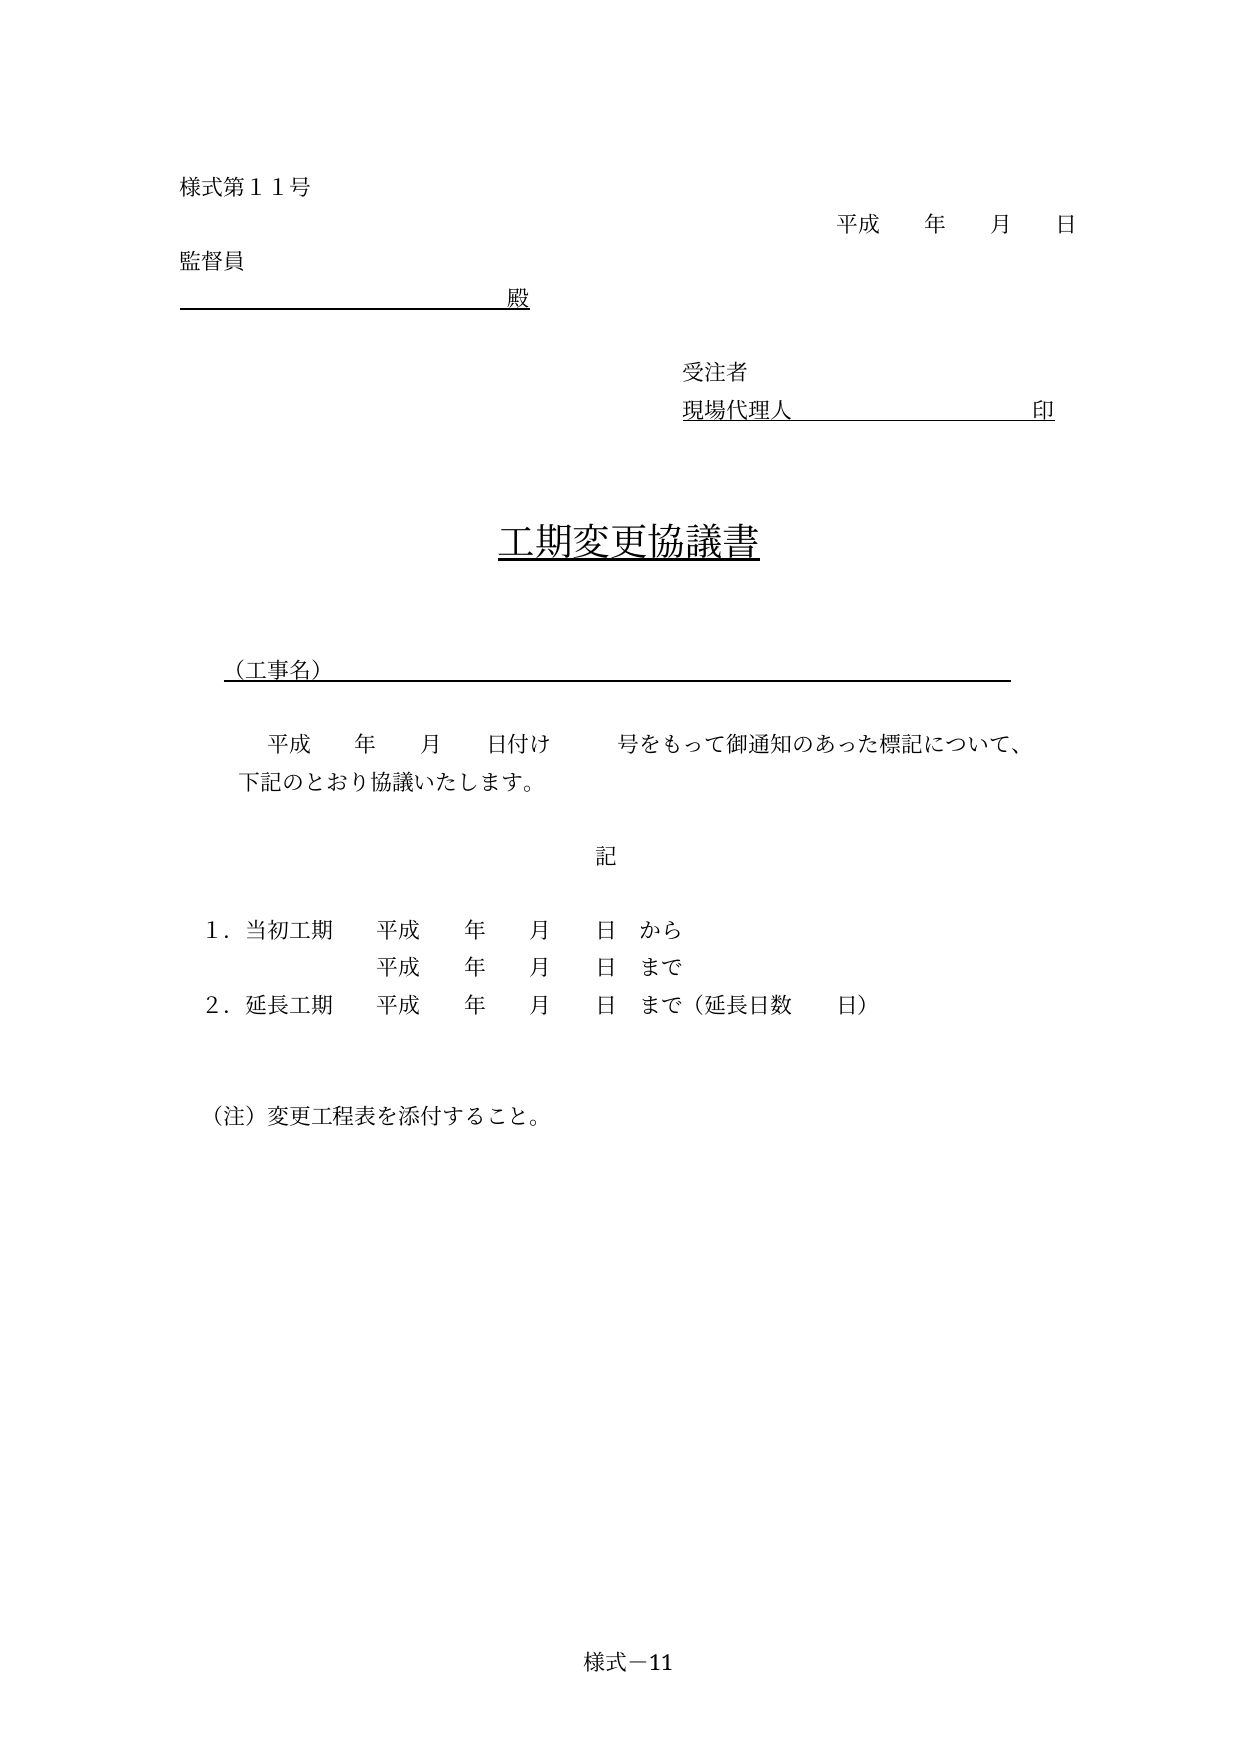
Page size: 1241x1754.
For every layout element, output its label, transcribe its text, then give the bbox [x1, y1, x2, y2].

text 様式第１１号 [179, 167, 1077, 204]
text 受注者 [179, 353, 1077, 390]
text （注）変更工程表を添付すること。 [179, 1097, 1077, 1134]
text ２．延長工期 平成 年 月 日 まで（延長日数 日） [179, 985, 1077, 1022]
text 平成 年 月 日 [179, 204, 1077, 241]
text １．当初工期 平成 年 月 日 から [179, 911, 1077, 948]
text 平成 年 月 日 まで [179, 948, 1077, 985]
text 記 [179, 836, 1077, 873]
text 殿 [179, 278, 1077, 316]
text 工期変更協議書 [179, 502, 1077, 576]
text （工事名） [179, 650, 1077, 687]
text 平成 年 月 日付け 号をもって御通知のあった標記について、下記のとおり協議いたします。 [179, 725, 1036, 799]
text 現場代理人 印 [179, 390, 1077, 427]
text 監督員 [179, 241, 1077, 278]
